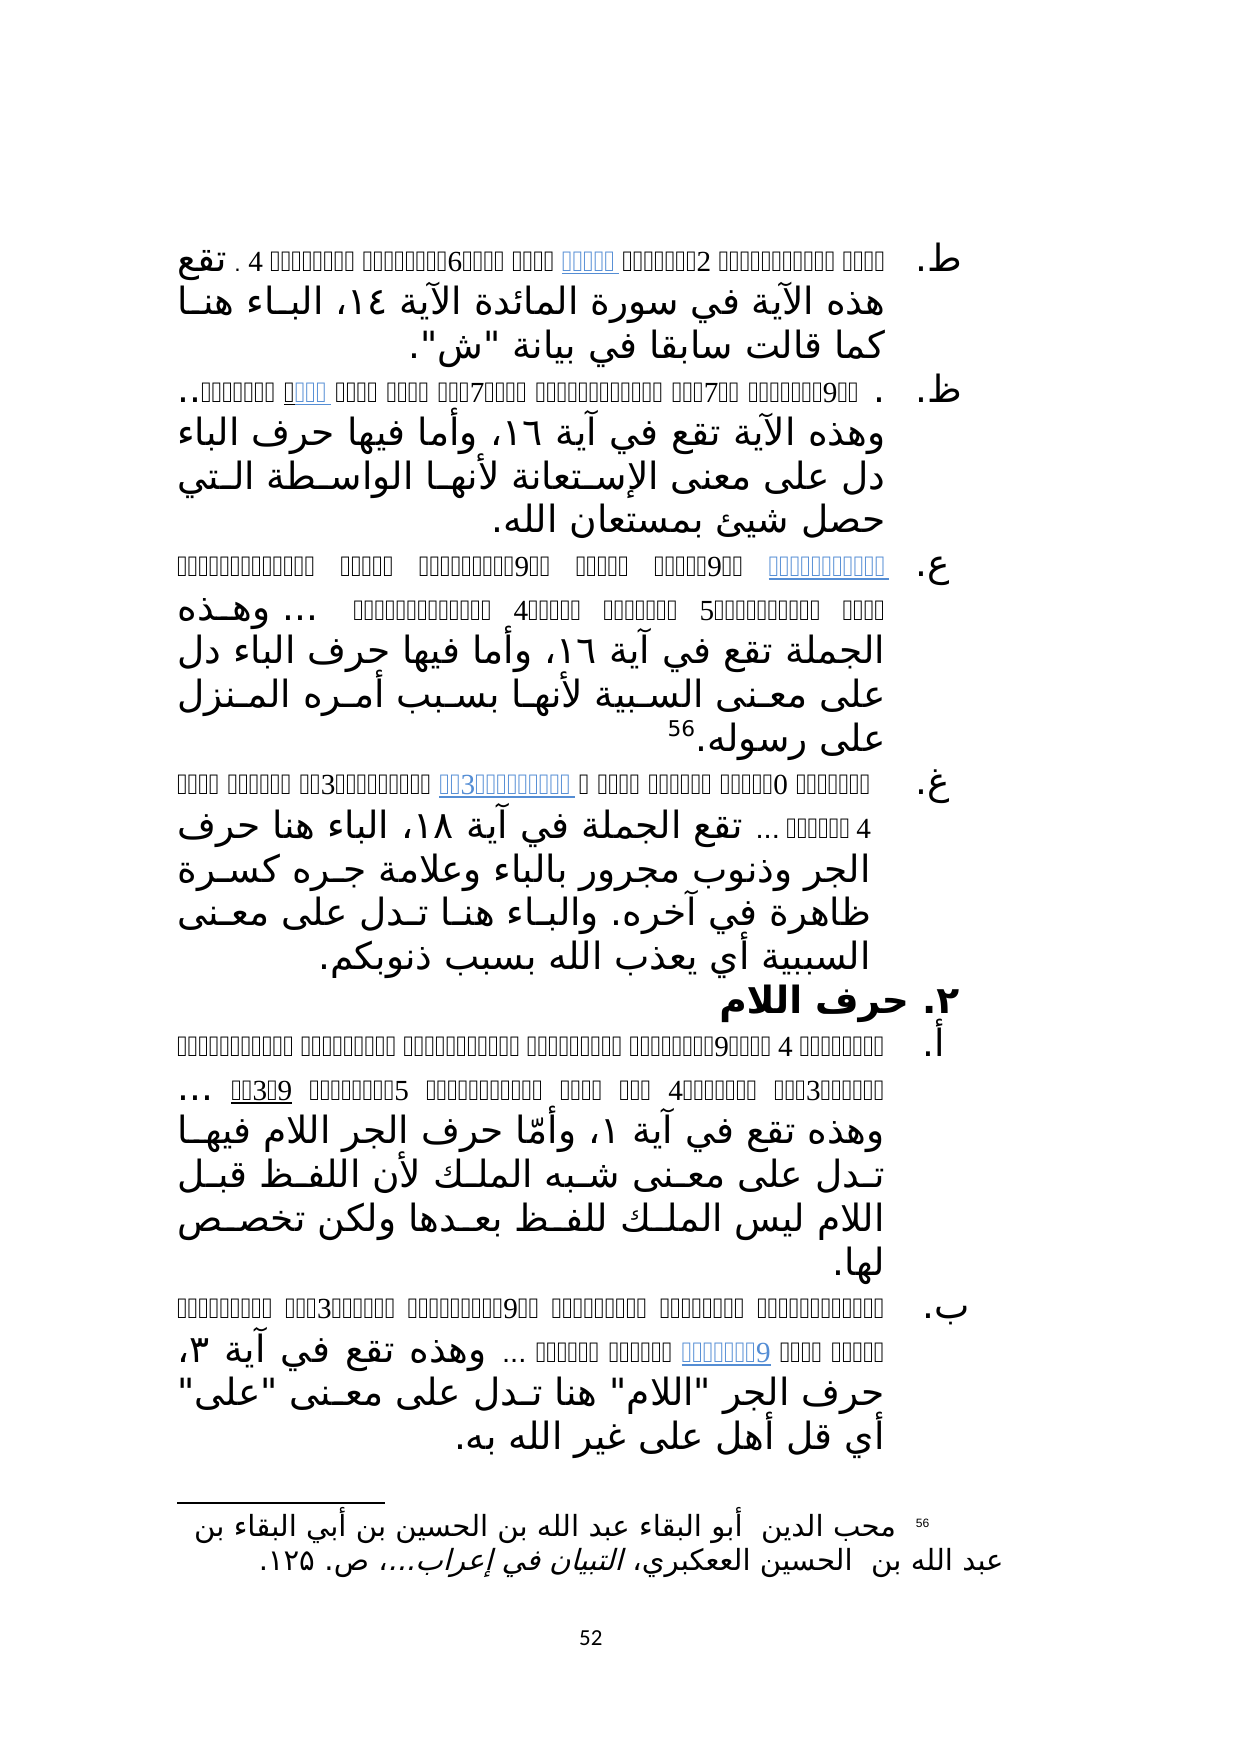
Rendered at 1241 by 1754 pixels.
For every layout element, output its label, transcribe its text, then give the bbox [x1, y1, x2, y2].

list ... وهذه تقع في آية ٣، حرف الجر "اللام" هنا تدل على معنى "على" أي قل أهل على غير الله به. [177, 1284, 922, 1458]
list ... وهذه تقع في آية ۱، وأمّا حرف الجر اللام فيها تدل على معنى شبه الملك لأن اللفظ قبل اللام ليس الملك للفظ بعدها ولكن تخصص لها. [177, 1022, 922, 1284]
list . .. وهذه الآية تقع في آية ۱٦، وأما فيها حرف الباء دل على معنى الإستعانة لأنها الواسطة التي حصل شيئ بمستعان الله. [177, 367, 915, 542]
list . تقع هذه الآية في سورة المائدة الآية ۱٤، الباء هنا كما قالت سابقا في بيانة "ش". [177, 236, 915, 367]
list ... وهذه الجملة تقع في آية ۱٦، وأما فيها حرف الباء دل على معنى السبية لأنها بسبب أمره المنزل على رسوله. [177, 542, 915, 760]
list ۲. حرف اللام [177, 978, 959, 1022]
list ... تقع الجملة في آية ۱۸، الباء هنا حرف الجر وذنوب مجرور بالباء وعلامة جره كسرة ظاهرة في آخره. والباء هنا تدل على معنى السببية أي يعذب الله بسبب ذنوبكم. [177, 760, 915, 978]
